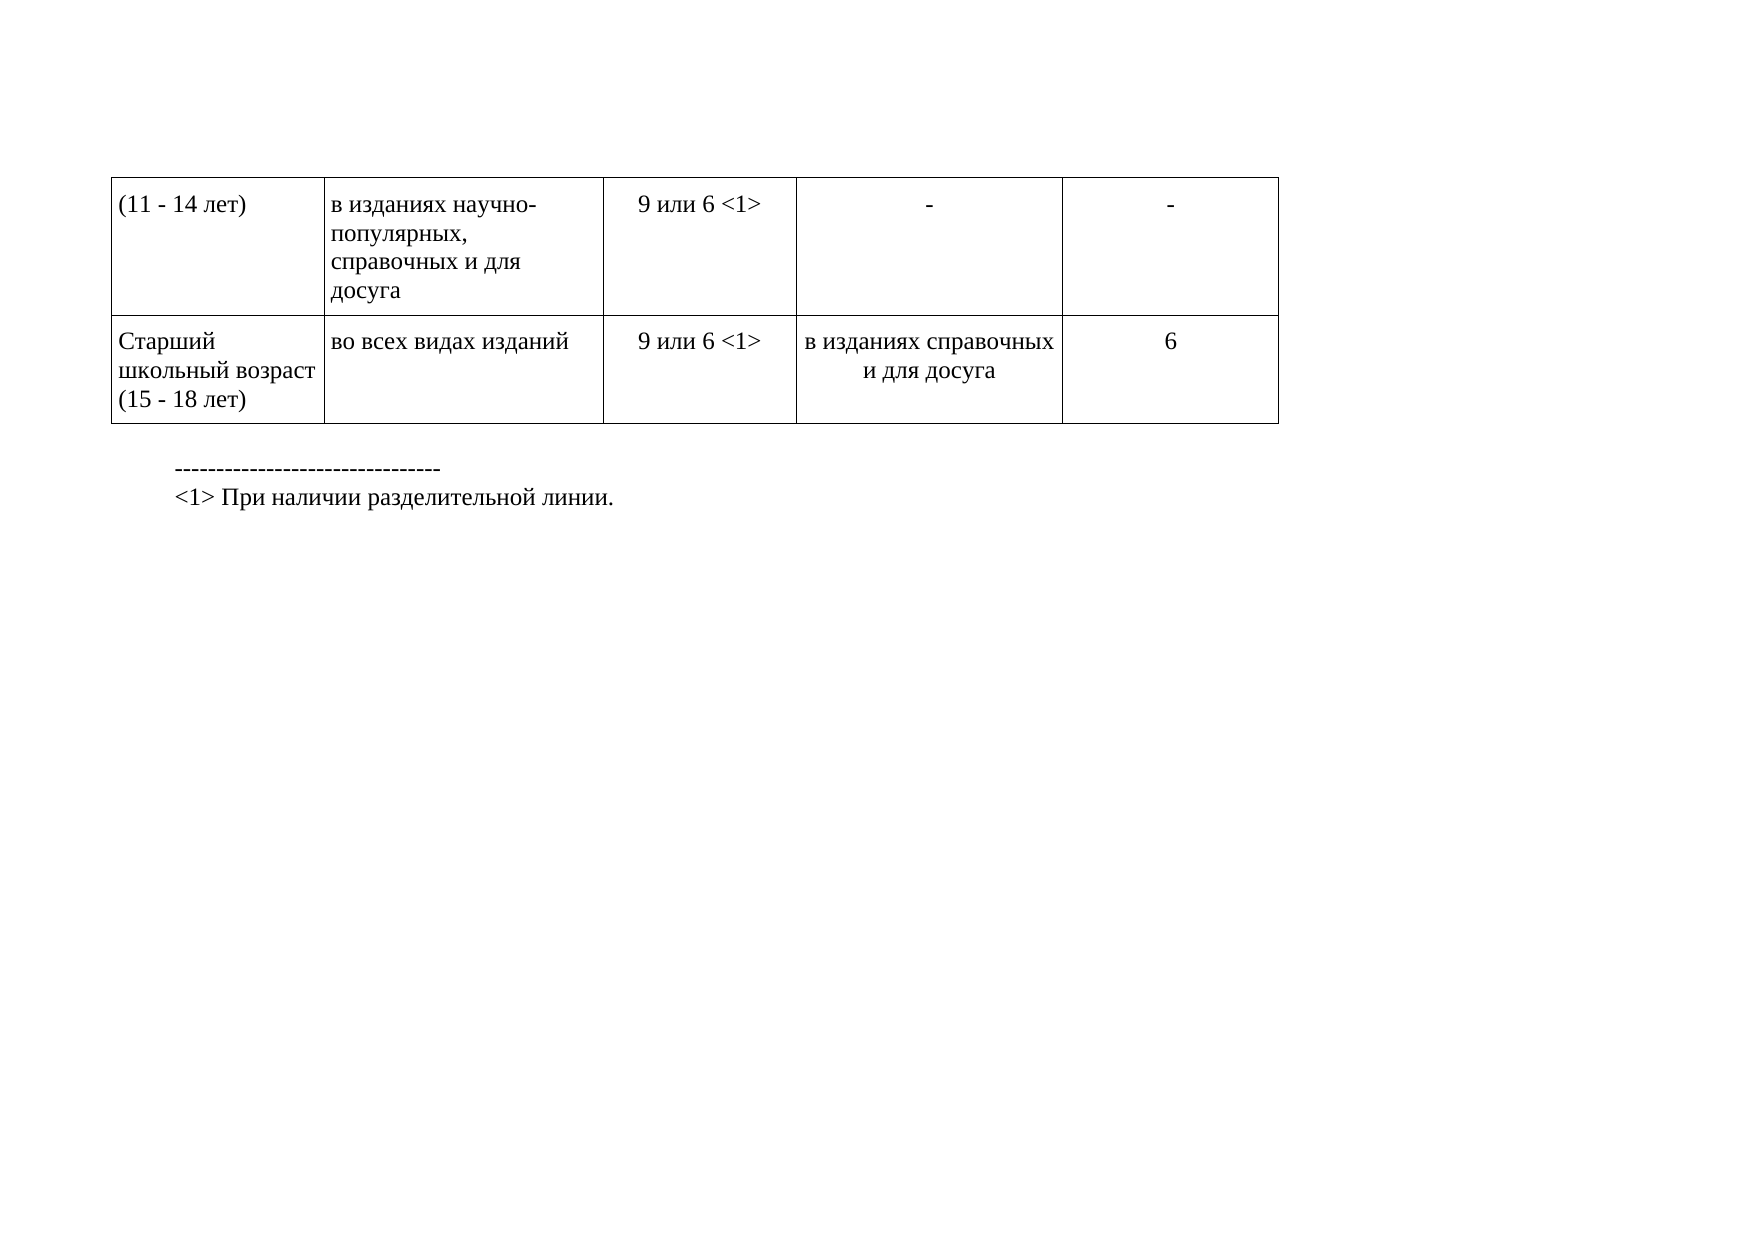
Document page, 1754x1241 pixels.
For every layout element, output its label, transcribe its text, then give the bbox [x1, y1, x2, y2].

table_cell - [1063, 178, 1278, 314]
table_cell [112, 178, 324, 314]
table_cell 9 или 6 <1> [604, 178, 796, 314]
table_cell Старший школьный возраст (15 - 18 лет) [112, 316, 324, 423]
table_cell 9 или 6 <1> [604, 316, 796, 423]
text <1> При наличии разделительной линии. [118, 482, 1636, 510]
table_cell в изданиях научно-популярных, справочных и для досуга [325, 178, 603, 314]
table_cell - [797, 178, 1062, 314]
table_cell в изданиях справочных и для досуга [797, 316, 1062, 423]
table_cell 6 [1063, 316, 1278, 423]
text -------------------------------- [118, 453, 1636, 482]
table_cell во всех видах изданий [325, 316, 603, 423]
